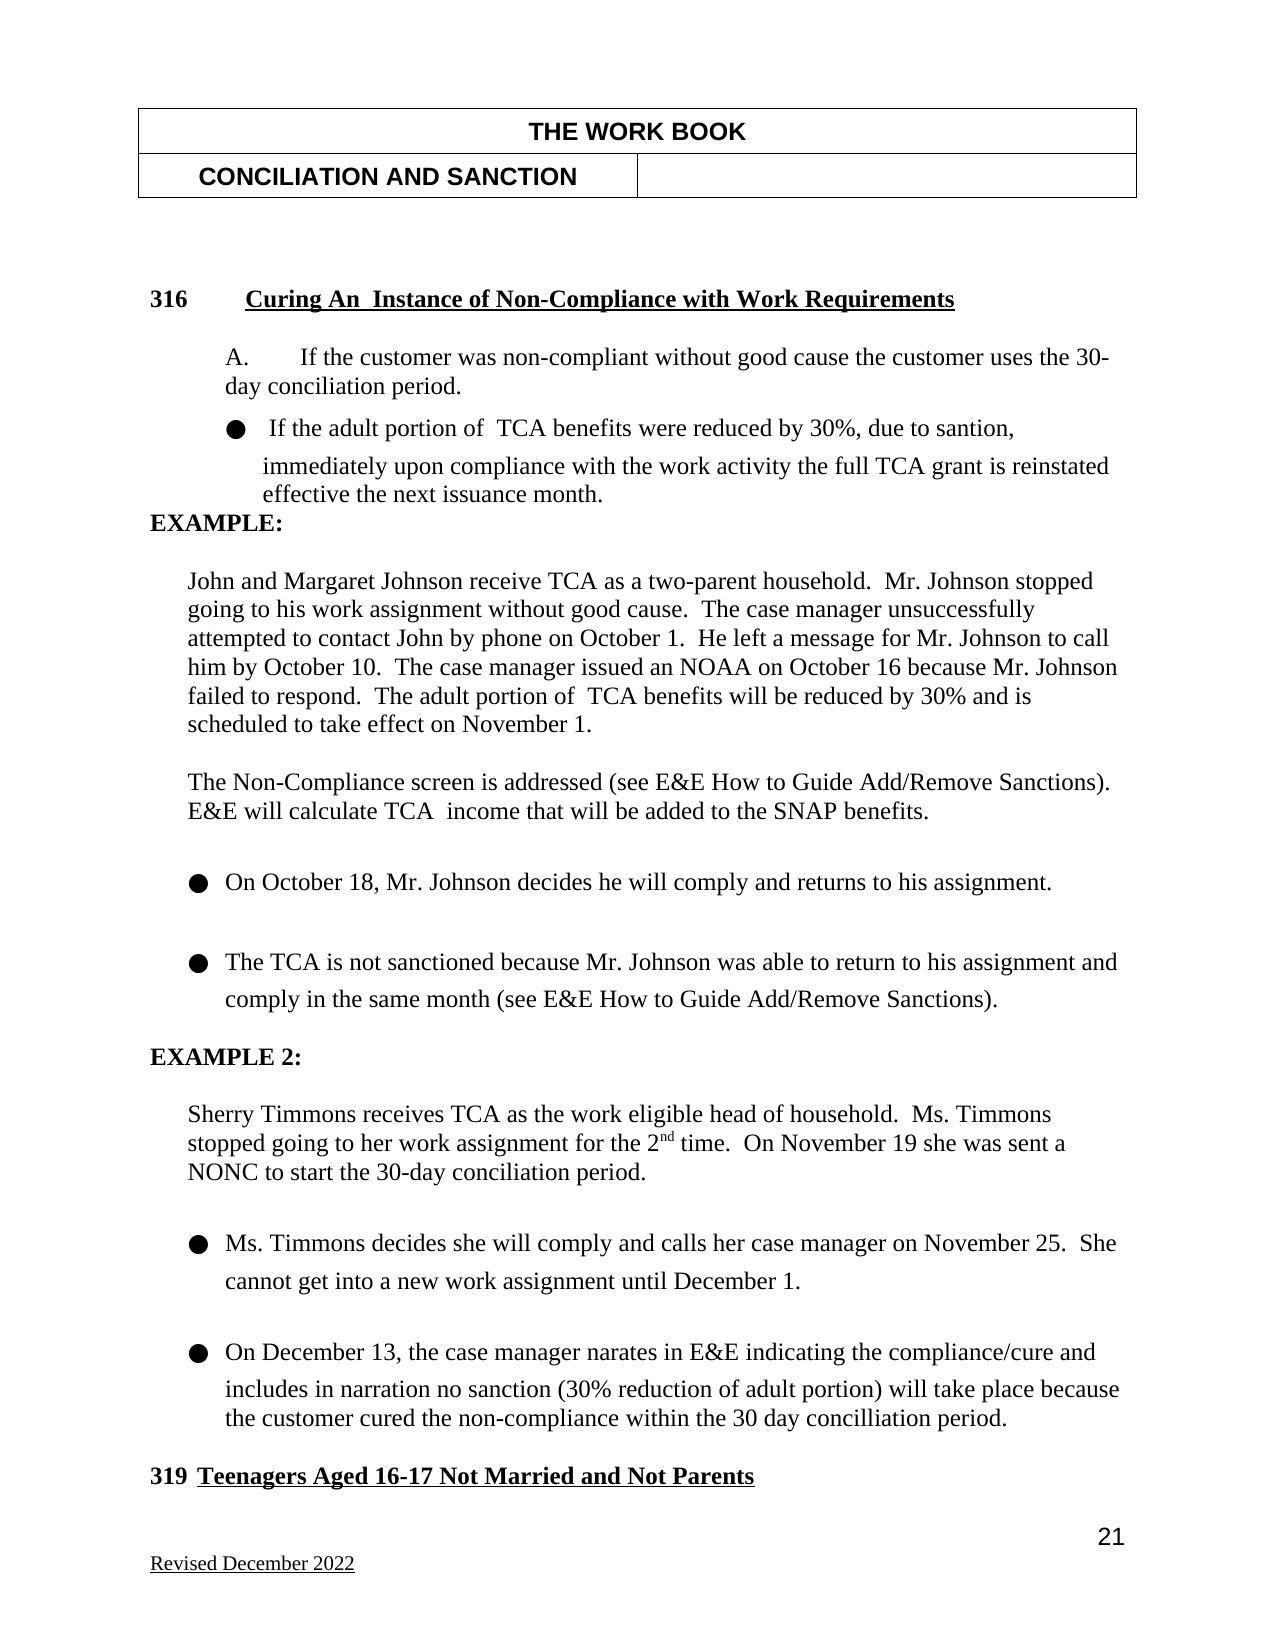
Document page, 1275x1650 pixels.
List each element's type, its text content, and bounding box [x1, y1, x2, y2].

list If the adult portion of TCA benefits were reduced by 30%, due to santion, immediately upon compliance with the work activity the full TCA grant is reinstated effective the next issuance month. [225, 399, 1125, 508]
list The TCA is not sanctioned because Mr. Johnson was able to return to his assignment and comply in the same month (see E&E How to Guide Add/Remove Sanctions). [187, 933, 1125, 1013]
list On October 18, Mr. Johnson decides he will comply and returns to his assignment. [187, 853, 1125, 904]
list Ms. Timmons decides she will comply and calls her case manager on November 25. She cannot get into a new work assignment until December 1. [187, 1214, 1125, 1294]
text 319 Teenagers Aged 16-17 Not Married and Not Parents [150, 1461, 1125, 1489]
text EXAMPLE 2: [150, 1042, 1125, 1071]
text A. If the customer was non-compliant without good cause the customer uses the 30-day conciliation period. [225, 342, 1125, 399]
text EXAMPLE: [150, 508, 1125, 537]
text John and Margaret Johnson receive TCA as a two-parent household. Mr. Johnson stopped going to his work assignment without good cause. The case manager unsuccessfully attempted to contact John by phone on October 1. He left a message for Mr. Johnson to call him by October 10. The case manager issued an NOAA on October 16 because Mr. Johnson failed to respond. The adult portion of TCA benefits will be reduced by 30% and is scheduled to take effect on November 1. [187, 566, 1125, 738]
text 316 Curing An Instance of Non-Compliance with Work Requirements [150, 284, 1125, 313]
text Sherry Timmons receives TCA as the work eligible head of household. Ms. Timmons stopped going to her work assignment for the 2nd time. On November 19 she was sent a NONC to start the 30-day conciliation period. [187, 1099, 1125, 1186]
list On December 13, the case manager narates in E&E indicating the compliance/cure and includes in narration no sanction (30% reduction of adult portion) will take place because the customer cured the non-compliance within the 30 day concilliation period. [187, 1323, 1125, 1432]
text The Non-Compliance screen is addressed (see E&E How to Guide Add/Remove Sanctions). E&E will calculate TCA income that will be added to the SNAP benefits. [187, 767, 1125, 824]
